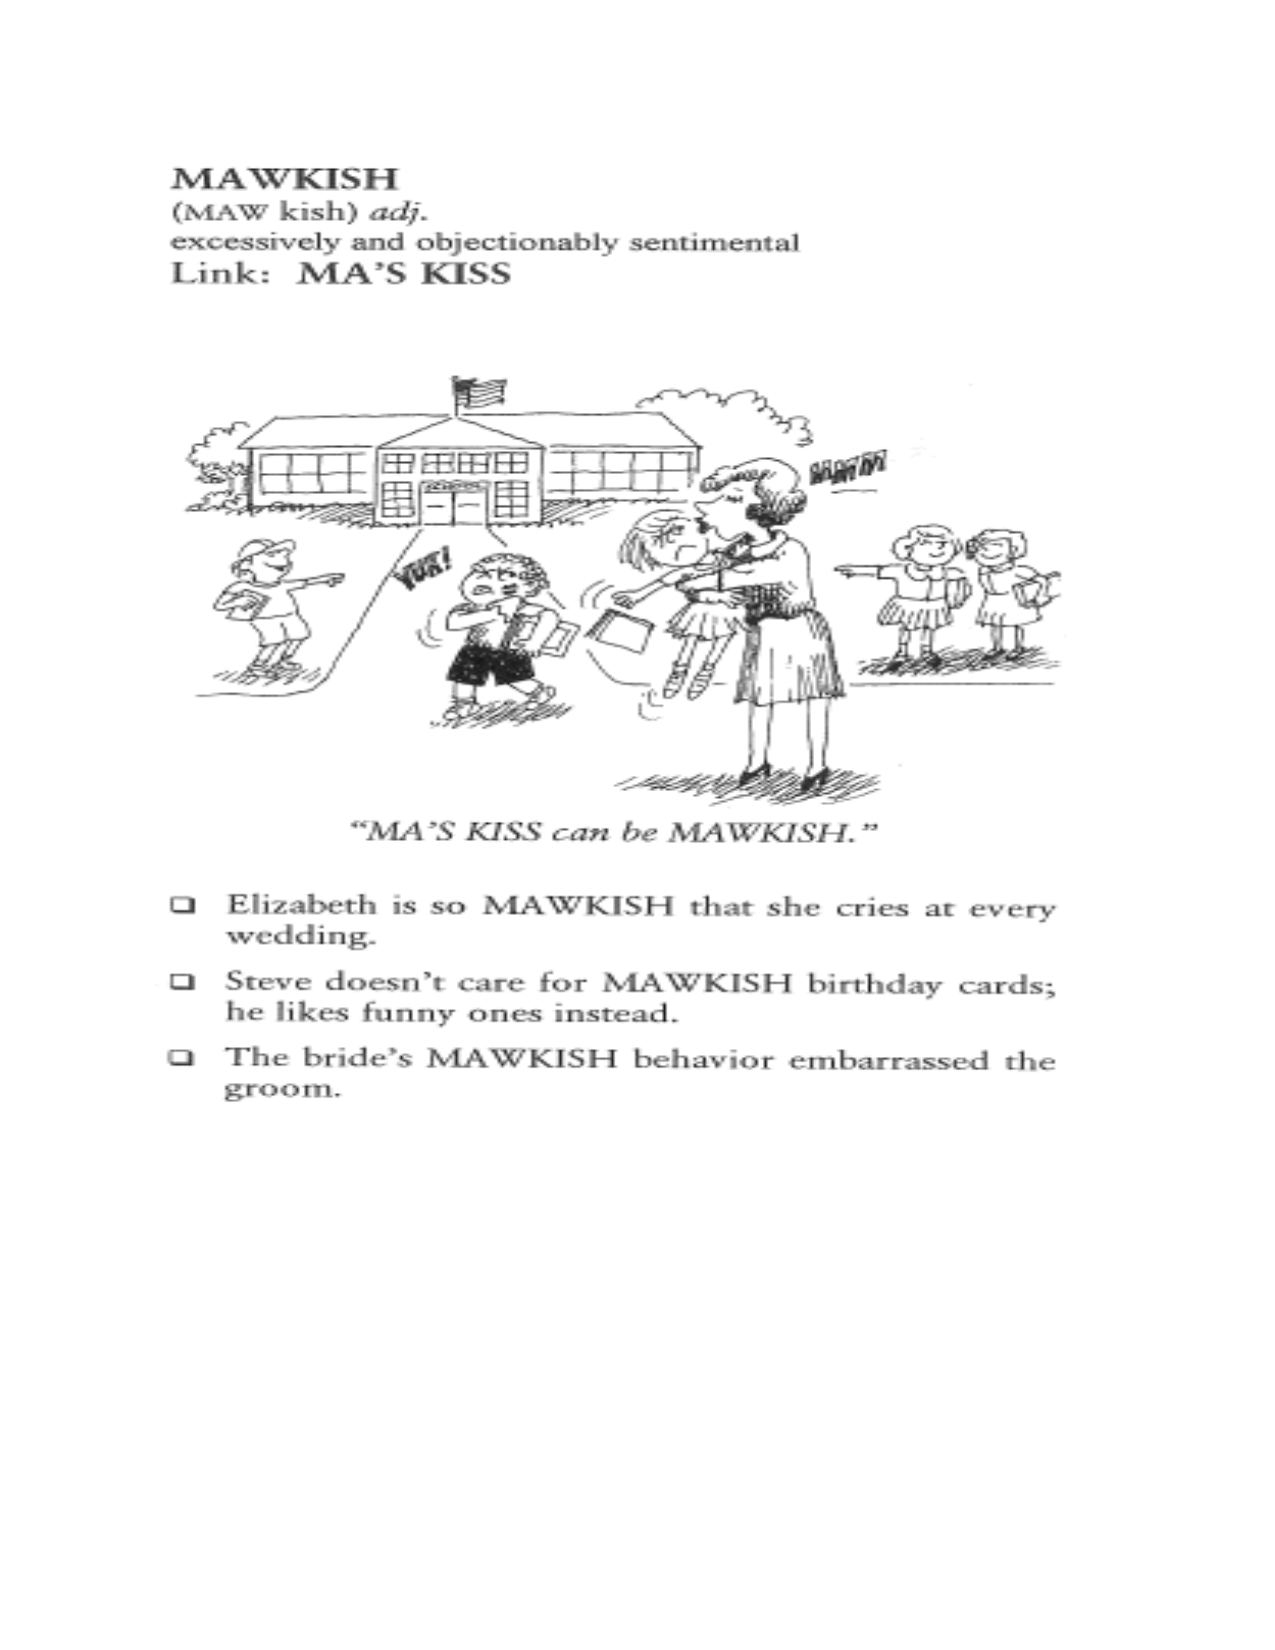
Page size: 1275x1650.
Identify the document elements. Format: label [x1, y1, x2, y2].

picture [150, 150, 1068, 1114]
